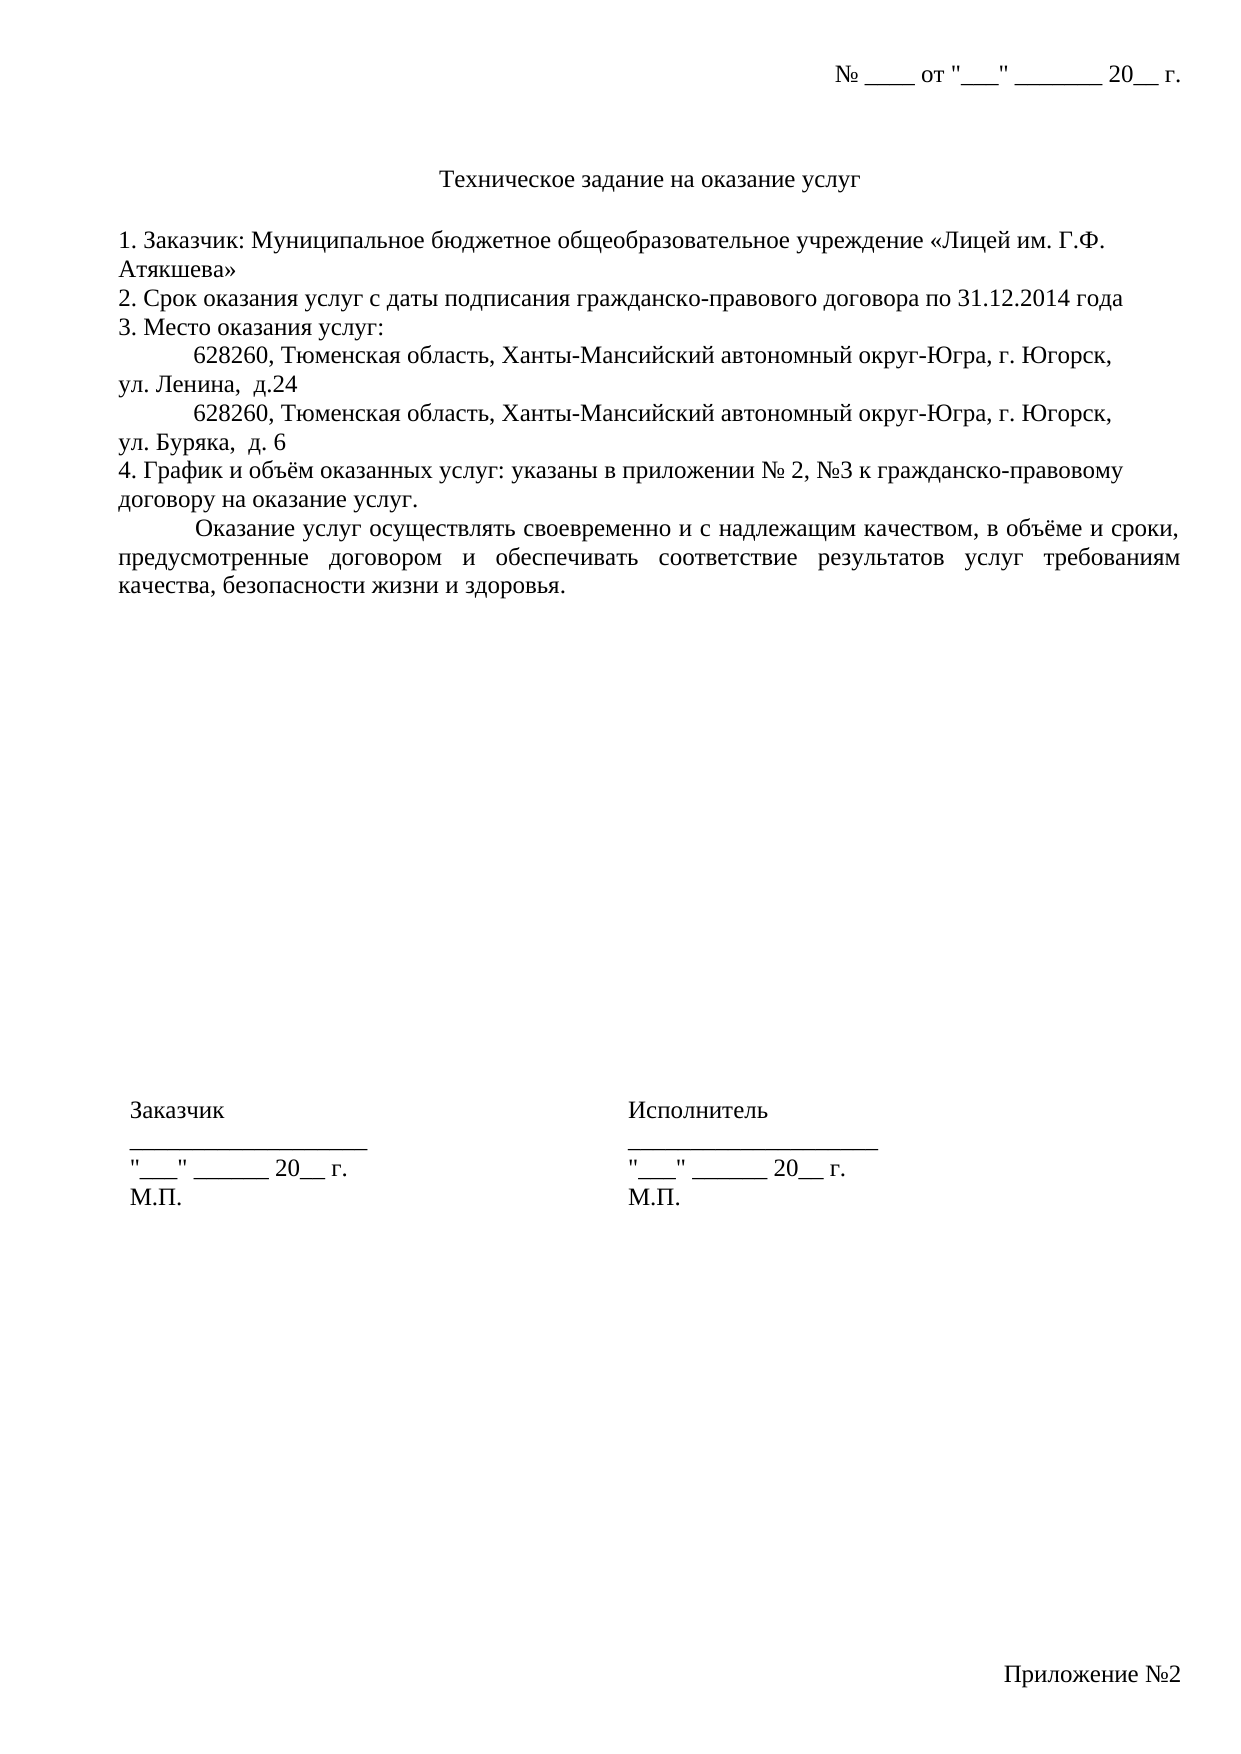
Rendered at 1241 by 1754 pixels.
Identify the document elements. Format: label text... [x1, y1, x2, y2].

text 4. График и объём оказанных услуг: указаны в приложении № 2, №3 к гражданско-правовому договору на оказание услуг. [118, 455, 1181, 513]
text 2. Срок оказания услуг с даты подписания гражданско-правового договора по 31.12.2014 года [118, 283, 1181, 312]
table_header Исполнитель ____________________ "___" ______ 20__ г. М.П. [617, 1095, 1115, 1210]
text 628260, Тюменская область, Ханты-Мансийский автономный округ-Югра, г. Югорск, ул. Буряка, д. 6 [118, 398, 1181, 455]
text Оказание услуг осуществлять своевременно и с надлежащим качеством, в объёме и сроки, предусмотренные договором и обеспечивать соответствие результатов услуг требованиям качества, безопасности жизни и здоровья. [118, 513, 1181, 599]
text Приложение №2 [118, 1659, 1181, 1688]
text 1. Заказчик: Муниципальное бюджетное общеобразовательное учреждение «Лицей им. Г.Ф. Атякшева» [118, 225, 1181, 283]
text Техническое задание на оказание услуг [118, 164, 1181, 193]
text № ____ от "___" _______ 20__ г. [118, 59, 1181, 88]
text 3. Место оказания услуг: [118, 312, 1181, 340]
text 628260, Тюменская область, Ханты-Мансийский автономный округ-Югра, г. Югорск, ул. Ленина, д.24 [118, 340, 1181, 398]
table_header Заказчик ___________________ "___" ______ 20__ г. М.П. [118, 1095, 617, 1210]
